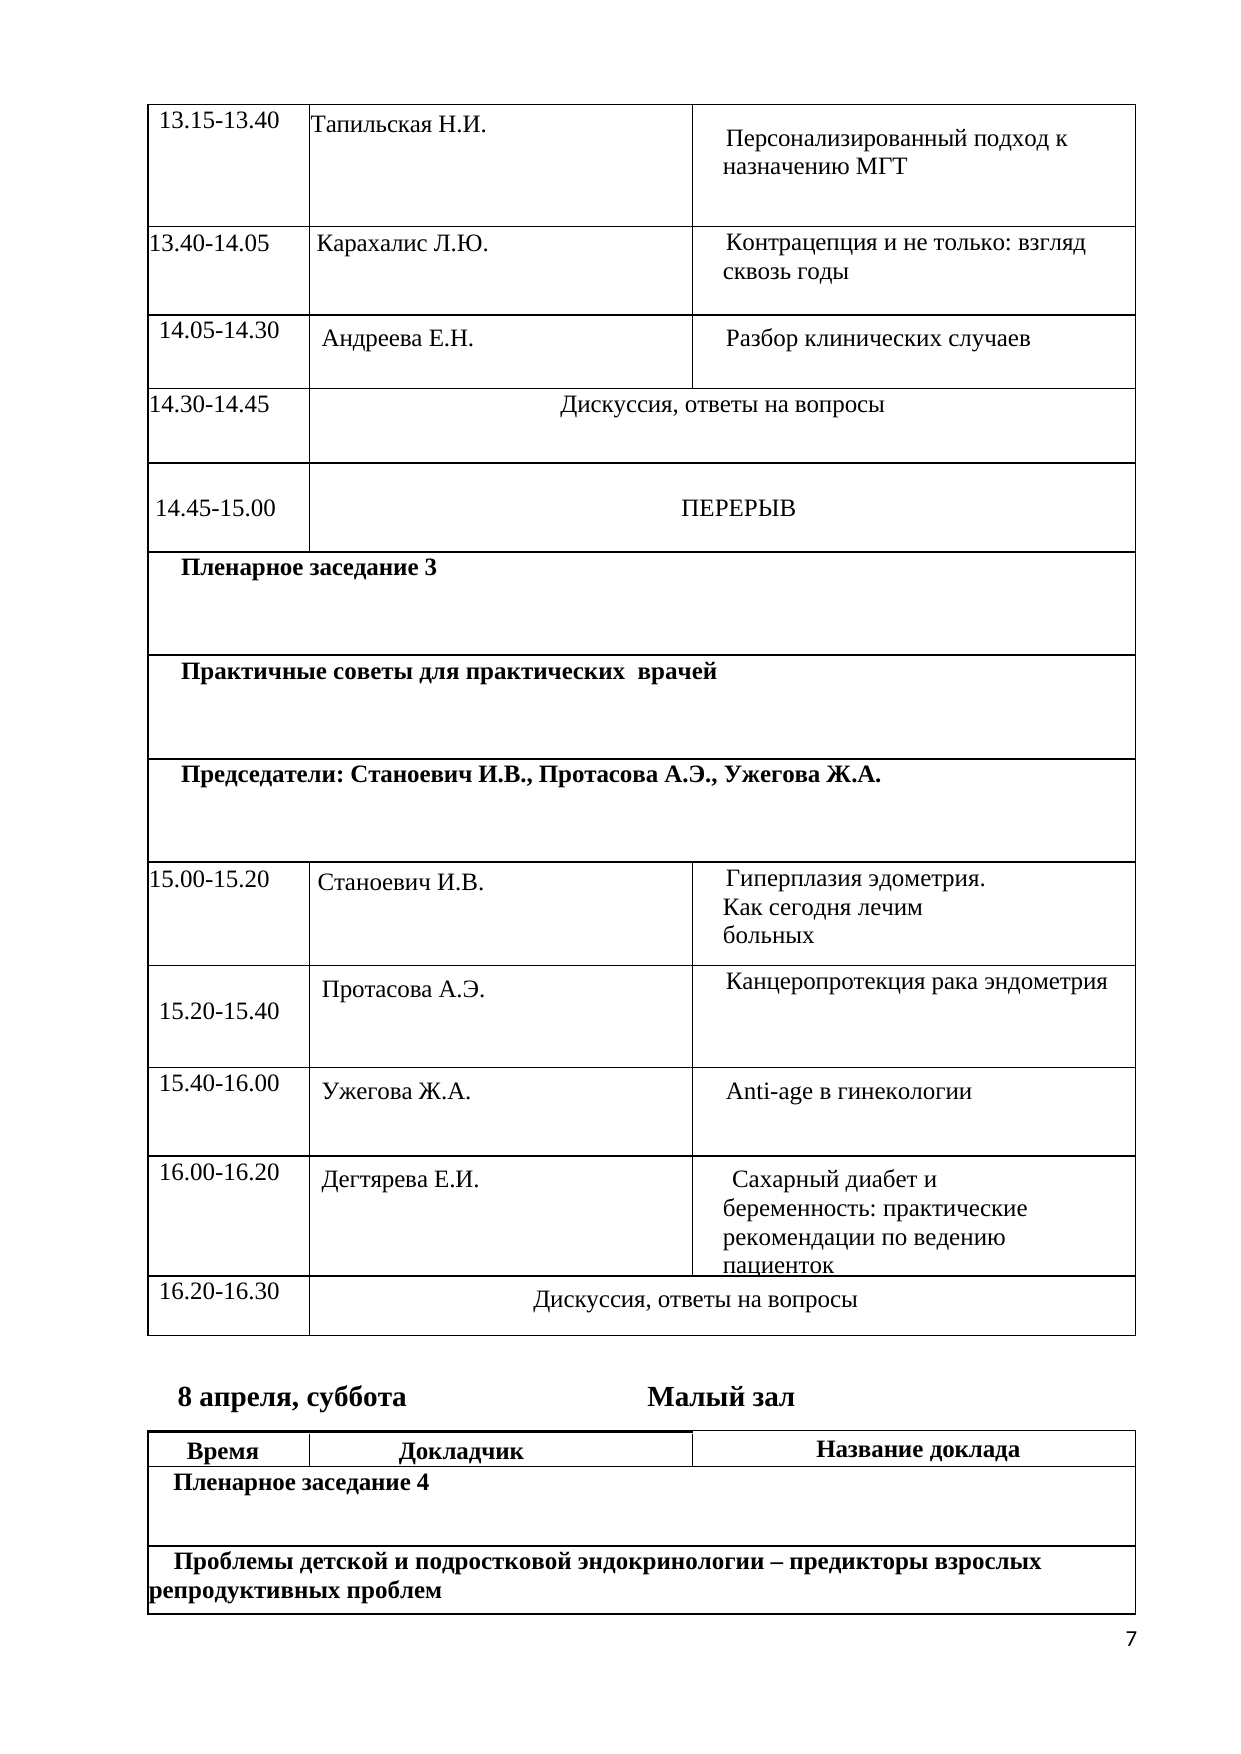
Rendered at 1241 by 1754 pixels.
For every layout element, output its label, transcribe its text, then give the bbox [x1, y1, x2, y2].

table_cell 16.20-16.30 [149, 1277, 309, 1335]
table_cell 14.45-15.00 [149, 464, 309, 551]
table_cell 16.00-16.20 [149, 1157, 309, 1275]
list 8 апреля, суббота Малый зал [177, 1379, 1137, 1413]
table_cell Проблемы детской и подростковой эндокринологии – предикторы взрослых репродуктивных проблем [149, 1547, 1135, 1613]
table_cell Разбор клинических случаев [693, 316, 1135, 388]
table_cell ПЕРЕРЫВ [310, 464, 1135, 551]
table_cell 13.40-14.05 [149, 227, 309, 314]
table_cell 15.20-15.40 [149, 966, 309, 1067]
table_cell Практичные советы для практических врачей [149, 656, 1135, 758]
table_cell Ужегова Ж.А. [310, 1068, 692, 1155]
table_cell Контрацепция и не только: взгляд сквозь годы [693, 227, 1135, 314]
table_cell Anti-age в гинекологии [693, 1068, 1135, 1155]
table_cell Станоевич И.В. [310, 863, 692, 965]
table_header Время [149, 1433, 309, 1466]
table_cell 14.05-14.30 [149, 316, 309, 388]
table_cell 14.30-14.45 [149, 389, 309, 462]
table_header Докладчик [310, 1433, 692, 1466]
table_cell Дискуссия, ответы на вопросы [310, 1277, 1135, 1335]
table_cell Дегтярева Е.И. [310, 1157, 692, 1275]
table_cell 15.40-16.00 [149, 1068, 309, 1155]
table_cell Пленарное заседание 3 [149, 553, 1135, 654]
table_cell Гиперплазия эдометрия. Как сегодня лечим больных [693, 863, 1135, 965]
table_cell Председатели: Станоевич И.В., Протасова А.Э., Ужегова Ж.А. [149, 760, 1135, 861]
table_header Название доклада [693, 1431, 1135, 1466]
table_cell Сахарный диабет и беременность: практические рекомендации по ведению пациенток [693, 1157, 1135, 1275]
table_cell Андреева Е.Н. [310, 316, 692, 388]
table_cell Протасова А.Э. [310, 966, 692, 1067]
table_cell Канцеропротекция рака эндометрия [693, 966, 1135, 1067]
table_cell 15.00-15.20 [149, 863, 309, 965]
table_cell Карахалис Л.Ю. [310, 227, 692, 314]
table_cell Дискуссия, ответы на вопросы [310, 389, 1135, 462]
table_cell 13.15-13.40 [149, 105, 309, 226]
table_cell Тапильская Н.И. [310, 105, 692, 226]
table_cell Пленарное заседание 4 [149, 1467, 1135, 1545]
table_cell Персонализированный подход к назначению МГТ [693, 105, 1135, 226]
